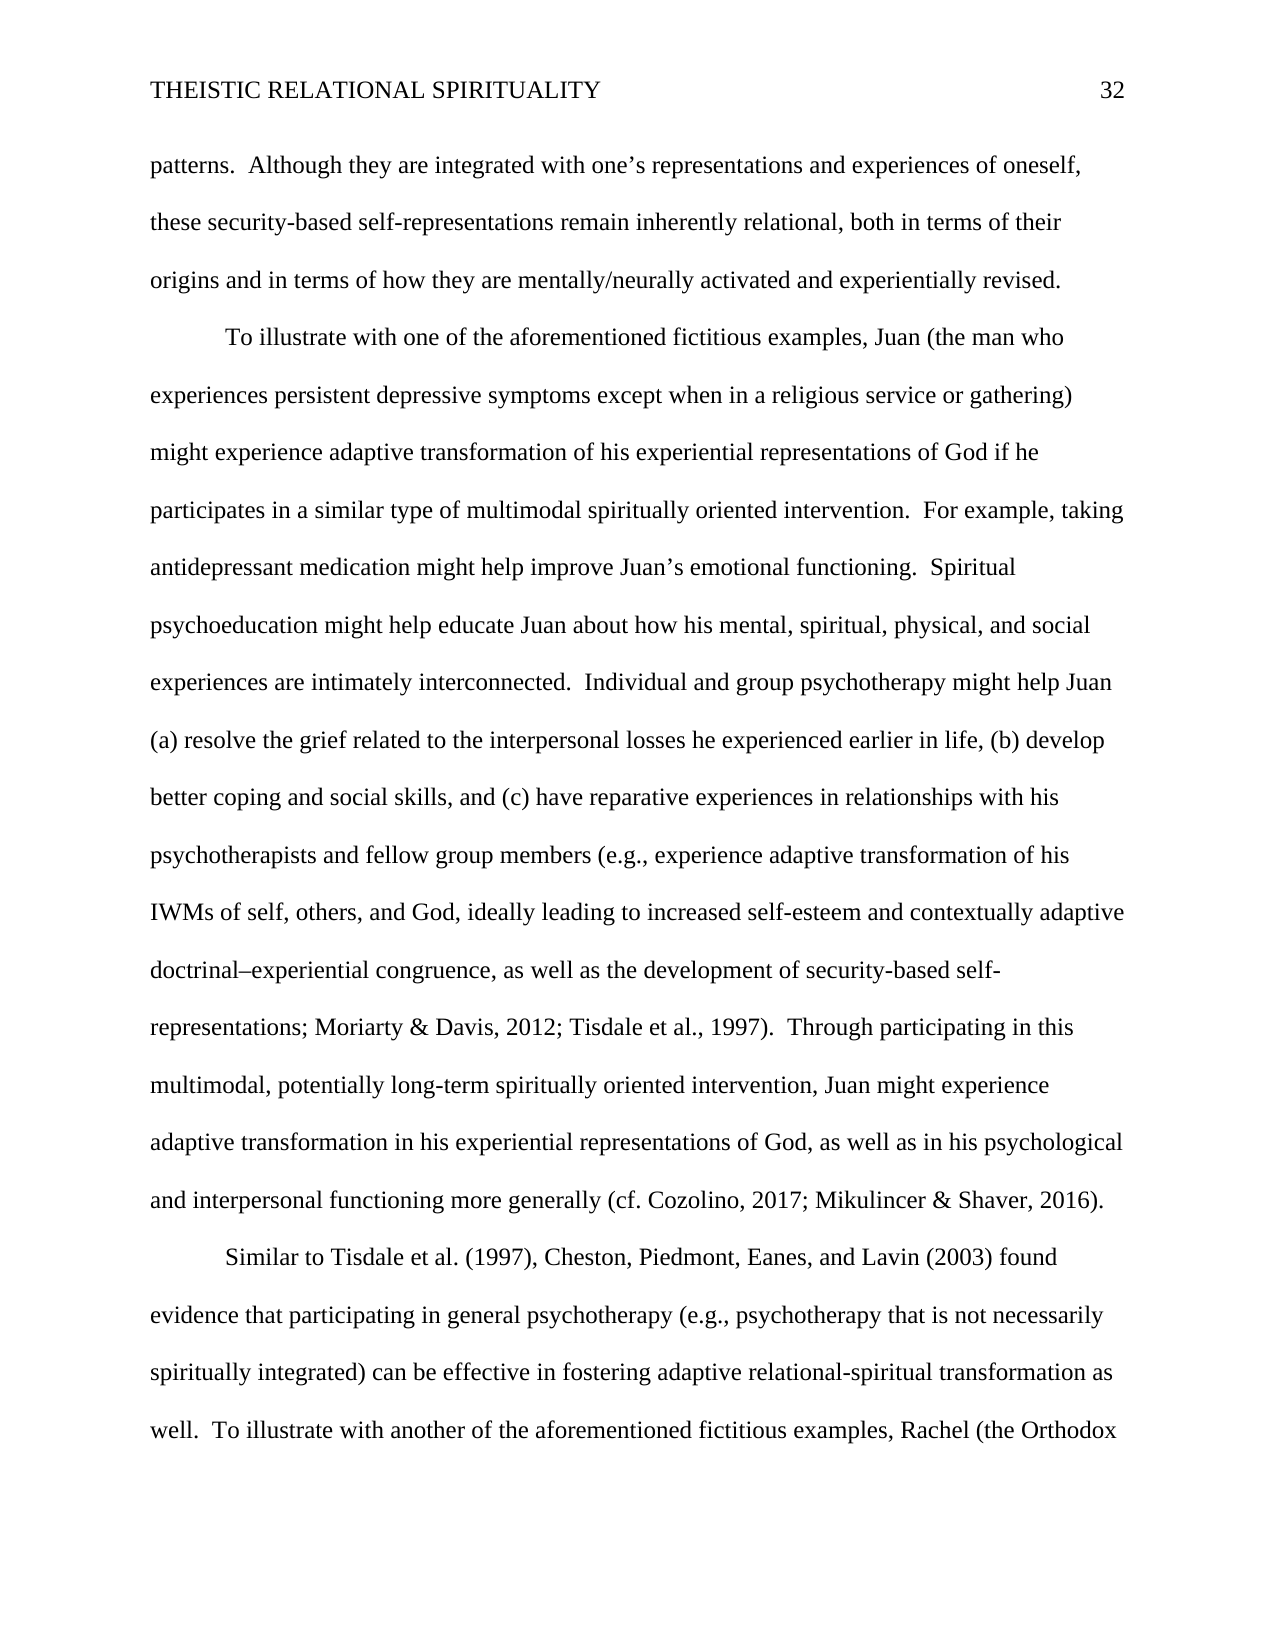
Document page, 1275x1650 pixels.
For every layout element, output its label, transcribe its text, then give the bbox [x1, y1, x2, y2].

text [150, 150, 1125, 294]
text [150, 1242, 1125, 1444]
text To illustrate with one of the aforementioned fictitious examples, Juan (the man who experiences persistent depressive symptoms except when in a religious service or gathering) might experience adaptive transformation of his experiential representations of God if he participates in a similar type of multimodal spiritually oriented intervention. For example, taking antidepressant medication might help improve Juan’s emotional functioning. Spiritual psychoeducation might help educate Juan about how his mental, spiritual, physical, and social experiences are intimately interconnected. Individual and group psychotherapy might help Juan (a) resolve the grief related to the interpersonal losses he experienced earlier in life, (b) develop better coping and social skills, and (c) have reparative experiences in relationships with his psychotherapists and fellow group members (e.g., experience adaptive transformation of his IWMs of self, others, and God, ideally leading to increased self-esteem and contextually adaptive doctrinal–experiential congruence, as well as the development of security-based self-representations; Moriarty & Davis, 2012; Tisdale et al., 1997). Through participating in this multimodal, potentially long-term spiritually oriented intervention, Juan might experience adaptive transformation in his experiential representations of God, as well as in his psychological and interpersonal functioning more generally (cf. Cozolino, 2017; Mikulincer & Shaver, 2016). [150, 322, 1125, 1214]
